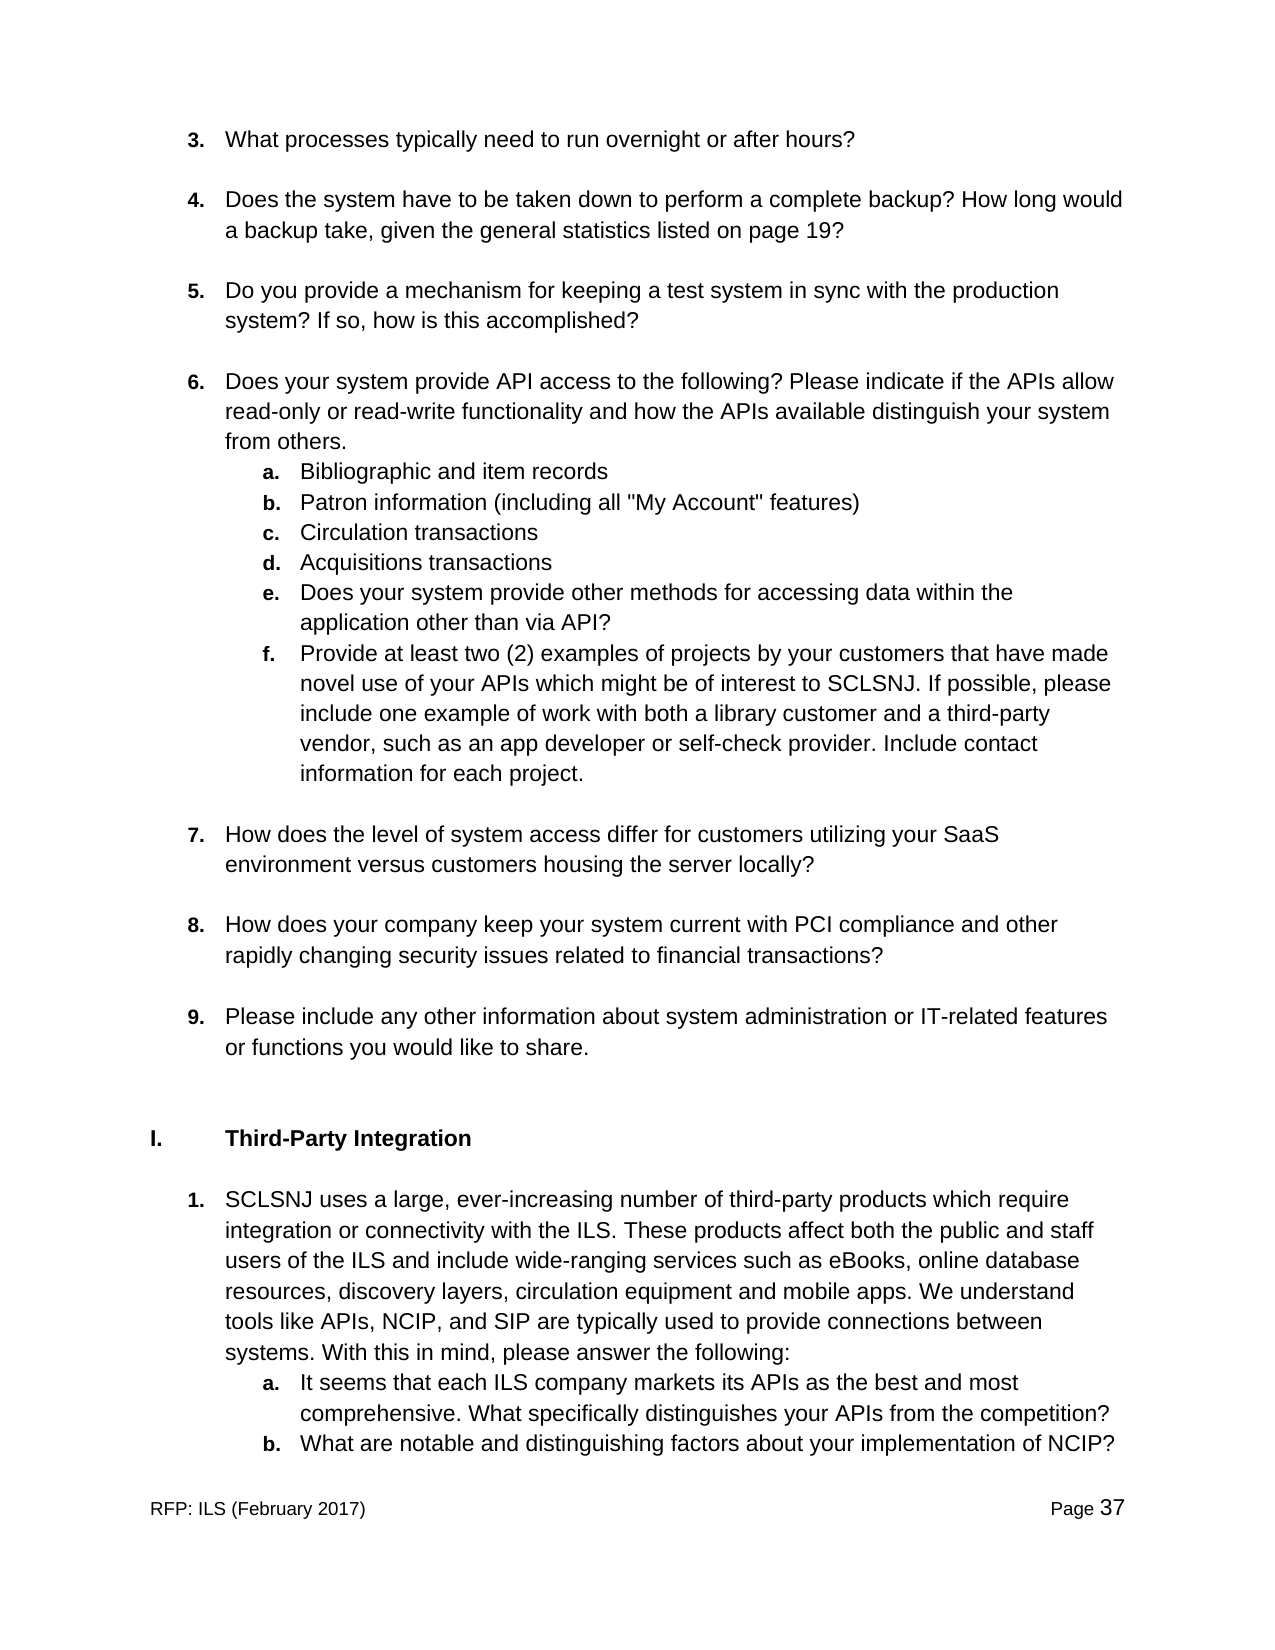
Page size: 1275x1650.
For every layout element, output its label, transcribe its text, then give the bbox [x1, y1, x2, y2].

list Patron information (including all "My Account" features) [262, 488, 1125, 515]
list How does your company keep your system current with PCI compliance and other rapidly changing security issues related to financial transactions? [187, 911, 1125, 968]
list Acquisitions transactions [262, 549, 1125, 575]
list Does your system provide other methods for accessing data within the application other than via API? [262, 579, 1125, 636]
list How does the level of system access differ for customers utilizing your SaaS environment versus customers housing the server locally? [187, 821, 1125, 877]
list Provide at least two (2) examples of projects by your customers that have made novel use of your APIs which might be of interest to SCLSNJ. If possible, please include one example of work with both a library customer and a third-party vendor, such as an app developer or self-check provider. Include contact information for each project. [262, 639, 1125, 787]
list What processes typically need to run overnight or after hours? [187, 126, 1125, 152]
text I. Third-Party Integration [150, 1125, 1125, 1151]
list Does your system provide API access to the following? Please indicate if the APIs allow read-only or read-write functionality and how the APIs available distinguish your system from others. [187, 368, 1125, 454]
list Please include any other information about system administration or IT-related features or functions you would like to share. [187, 1003, 1125, 1060]
list Does the system have to be taken down to perform a complete backup? How long would a backup take, given the general statistics listed on page 19? [187, 186, 1125, 243]
list What are notable and distinguishing factors about your implementation of NCIP? [262, 1430, 1125, 1457]
list It seems that each ILS company markets its APIs as the best and most comprehensive. What specifically distinguishes your APIs from the competition? [262, 1369, 1125, 1426]
list Do you provide a mechanism for keeping a test system in sync with the production system? If so, how is this accomplished? [187, 277, 1125, 334]
list Circulation transactions [262, 519, 1125, 545]
list SCLSNJ uses a large, ever-increasing number of third-party products which require integration or connectivity with the ILS. These products affect both the public and staff users of the ILS and include wide-ranging services such as eBooks, online database resources, discovery layers, circulation equipment and mobile apps. We understand tools like APIs, NCIP, and SIP are typically used to provide connections between systems. With this in mind, please answer the following: [187, 1186, 1125, 1365]
list Bibliographic and item records [262, 458, 1125, 485]
